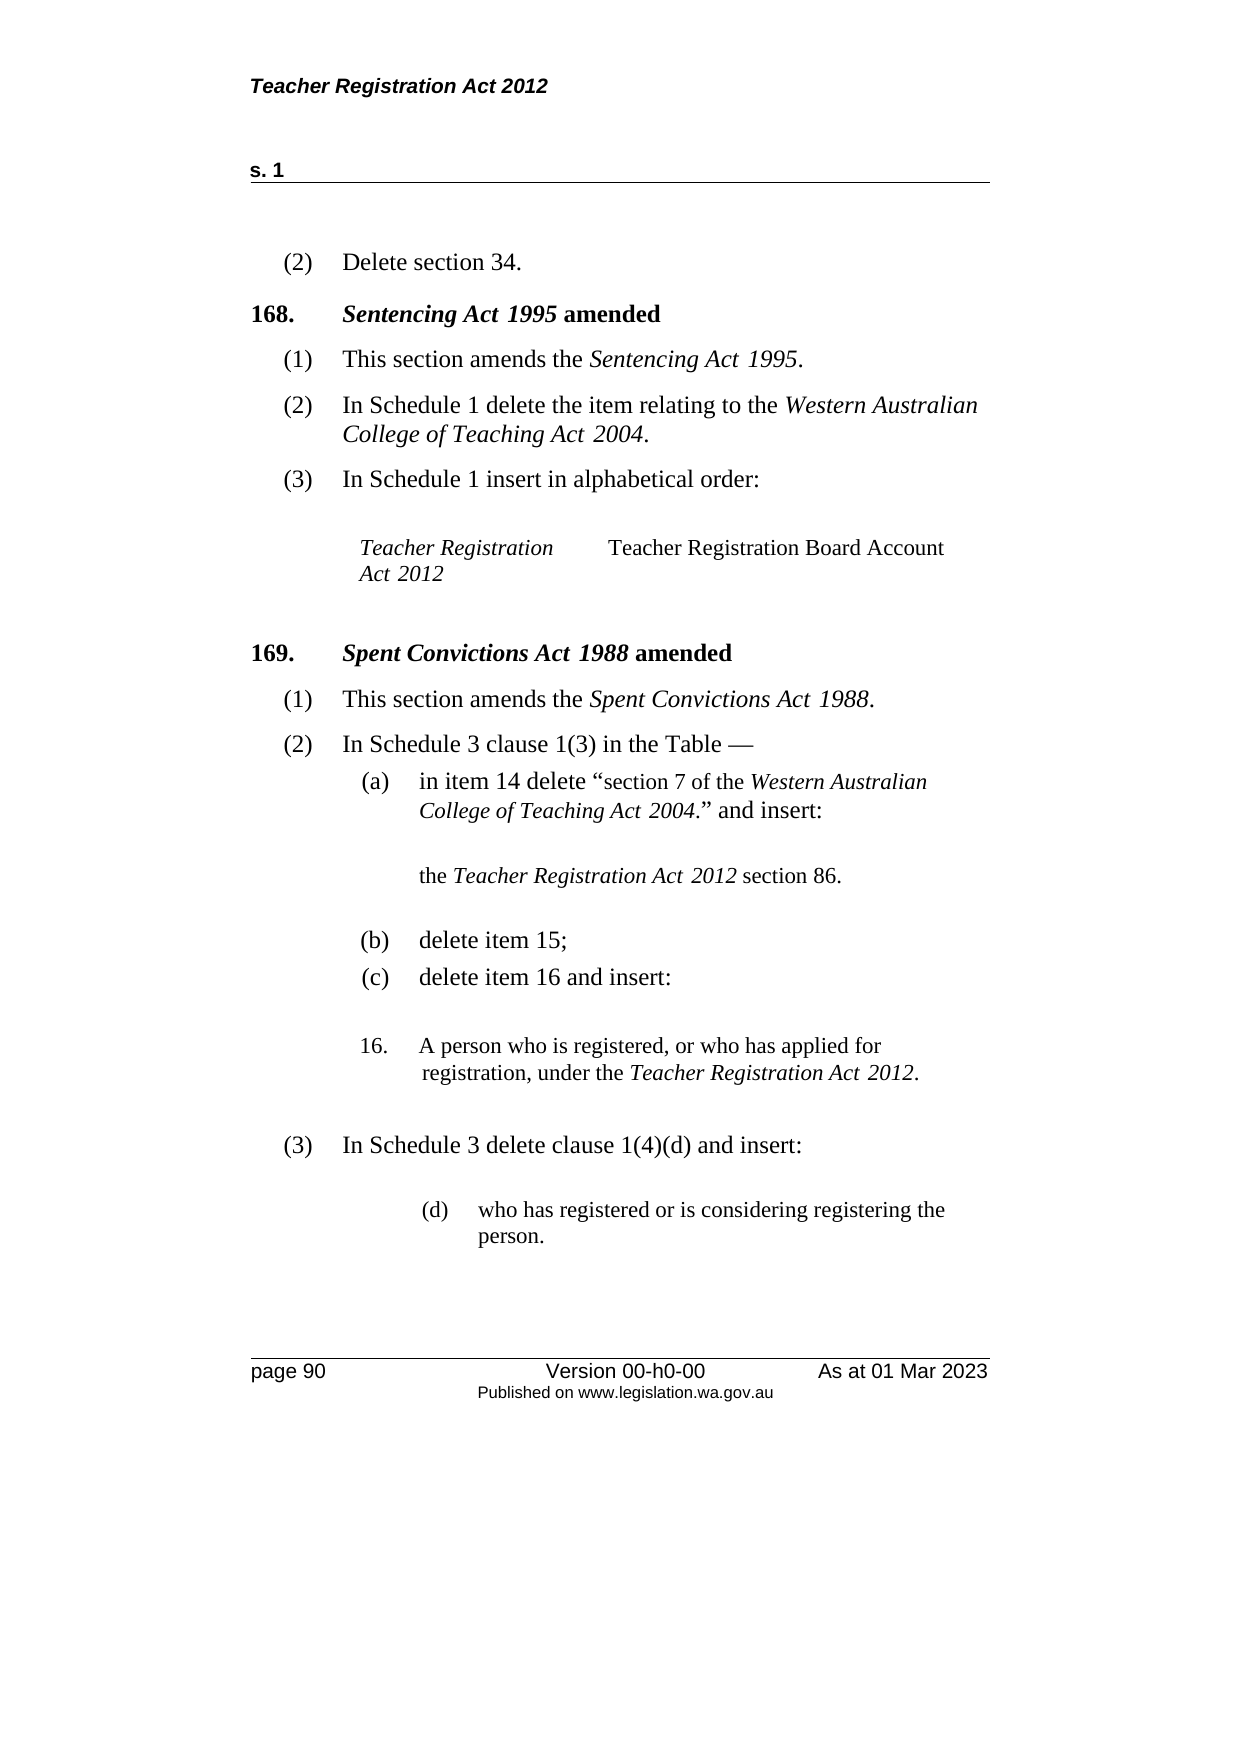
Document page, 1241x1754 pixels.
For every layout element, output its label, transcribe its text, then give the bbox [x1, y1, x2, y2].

text (a) in item 14 delete “section 7 of the Western Australian College of Teaching Act 2004.” and insert: [251, 766, 990, 824]
text (3) In Schedule 3 delete clause 1(4)(d) and insert: [251, 1130, 990, 1159]
text the Teacher Registration Act 2012 section 86. [251, 861, 990, 888]
text (3) In Schedule 1 insert in alphabetical order: [251, 464, 990, 493]
text (2) Delete section 34. [251, 247, 990, 276]
text (2) In Schedule 3 clause 1(3) in the Table — [251, 729, 990, 758]
text (b) delete item 15; [251, 925, 990, 954]
subtitle 168. Sentencing Act 1995 amended [251, 299, 990, 328]
text (1) This section amends the Spent Convictions Act 1988. [251, 684, 990, 713]
text (c) delete item 16 and insert: [251, 962, 990, 991]
text (1) This section amends the Sentencing Act 1995. [251, 344, 990, 373]
table_header Teacher Registration Board Account [599, 522, 983, 587]
subtitle 169. Spent Convictions Act 1988 amended [251, 638, 990, 667]
table_header 16. A person who is registered, or who has applied for registration, under the Teacher Registration Act 2012. [350, 1020, 985, 1085]
text (d) who has registered or is considering registering the person. [389, 1196, 960, 1249]
table_header Teacher Registration Act 2012 [350, 522, 599, 587]
text (2) In Schedule 1 delete the item relating to the Western Australian College of Teaching Act 2004. [251, 390, 990, 447]
